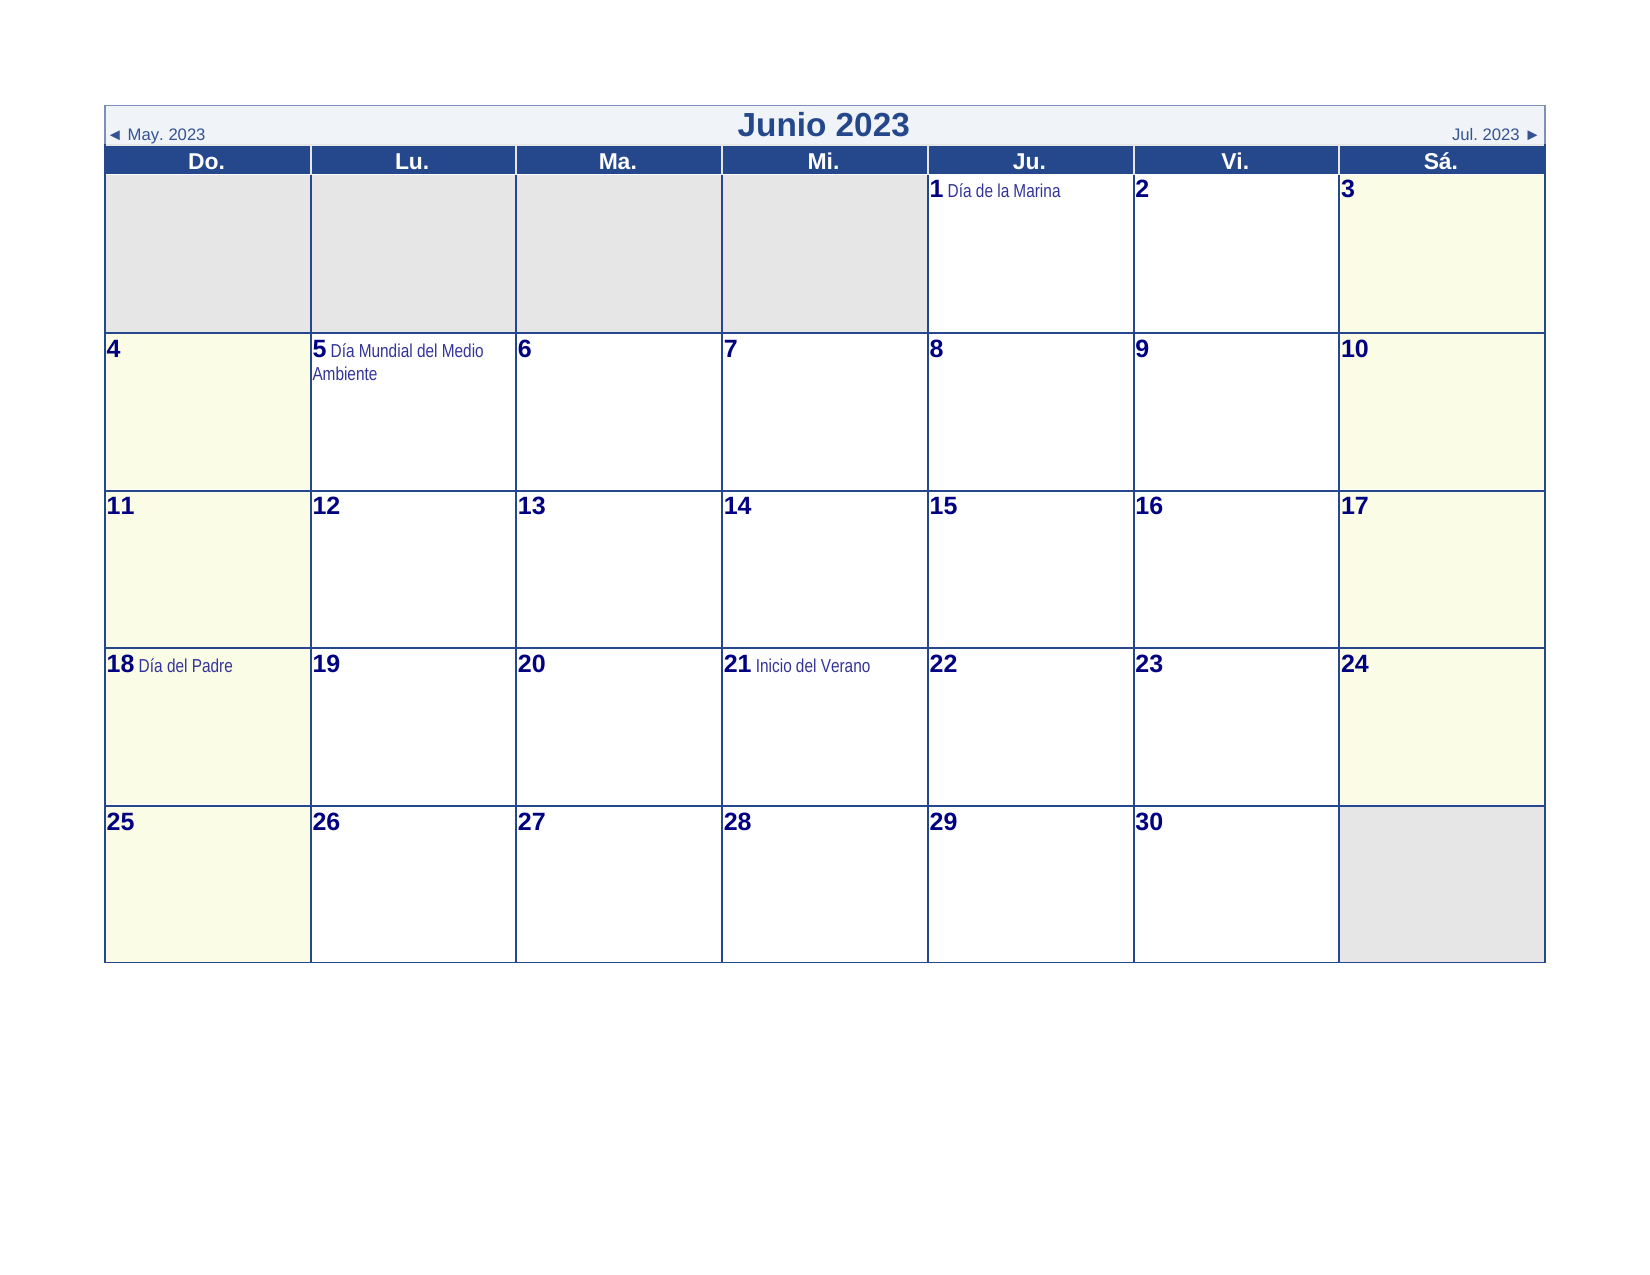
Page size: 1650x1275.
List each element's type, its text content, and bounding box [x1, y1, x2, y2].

table_cell Ju. [929, 146, 1133, 174]
table_cell Do. [106, 146, 310, 174]
table_cell 25 [106, 807, 310, 962]
table_cell 11 [106, 492, 310, 647]
table_cell 22 [929, 649, 1133, 804]
table_cell 20 [517, 649, 721, 804]
table_cell [517, 175, 721, 332]
table_cell 7 [723, 334, 927, 489]
table_cell 14 [723, 492, 927, 647]
table_cell [106, 175, 310, 332]
table_cell Vi. [1135, 146, 1338, 174]
table_cell 27 [517, 807, 721, 962]
table_cell 15 [929, 492, 1133, 647]
table_header ◄ May. 2023 [106, 106, 311, 144]
table_cell 4 [106, 334, 310, 489]
table_cell Sá. [1340, 146, 1544, 174]
table_cell 24 [1340, 649, 1544, 804]
table_cell 9 [1135, 334, 1338, 489]
table_cell Lu. [312, 146, 515, 174]
table_cell 28 [723, 807, 927, 962]
table_cell 18 Día del Padre [106, 649, 310, 804]
table_header Junio 2023 [311, 106, 1339, 144]
table_cell 8 [929, 334, 1133, 489]
table_cell 6 [517, 334, 721, 489]
table_cell 12 [312, 492, 515, 647]
table_cell 23 [1135, 649, 1338, 804]
table_cell 13 [517, 492, 721, 647]
table_cell 30 [1135, 807, 1338, 962]
table_cell 5 Día Mundial del Medio Ambiente [312, 334, 515, 489]
table_cell 21 Inicio del Verano [723, 649, 927, 804]
table_cell [723, 175, 927, 332]
table_cell 2 [1135, 175, 1338, 332]
table_header Jul. 2023 ► [1339, 106, 1544, 144]
table_cell 3 [1340, 175, 1544, 332]
table_cell 17 [1340, 492, 1544, 647]
table_cell [312, 175, 515, 332]
table_cell 1 Día de la Marina [929, 175, 1133, 332]
table_cell Mi. [723, 146, 927, 174]
table_cell 16 [1135, 492, 1338, 647]
table_cell [1340, 807, 1544, 962]
table_cell Ma. [517, 146, 721, 174]
table_cell 10 [1340, 334, 1544, 489]
table_cell 29 [929, 807, 1133, 962]
table_cell 19 [312, 649, 515, 804]
table_cell 26 [312, 807, 515, 962]
